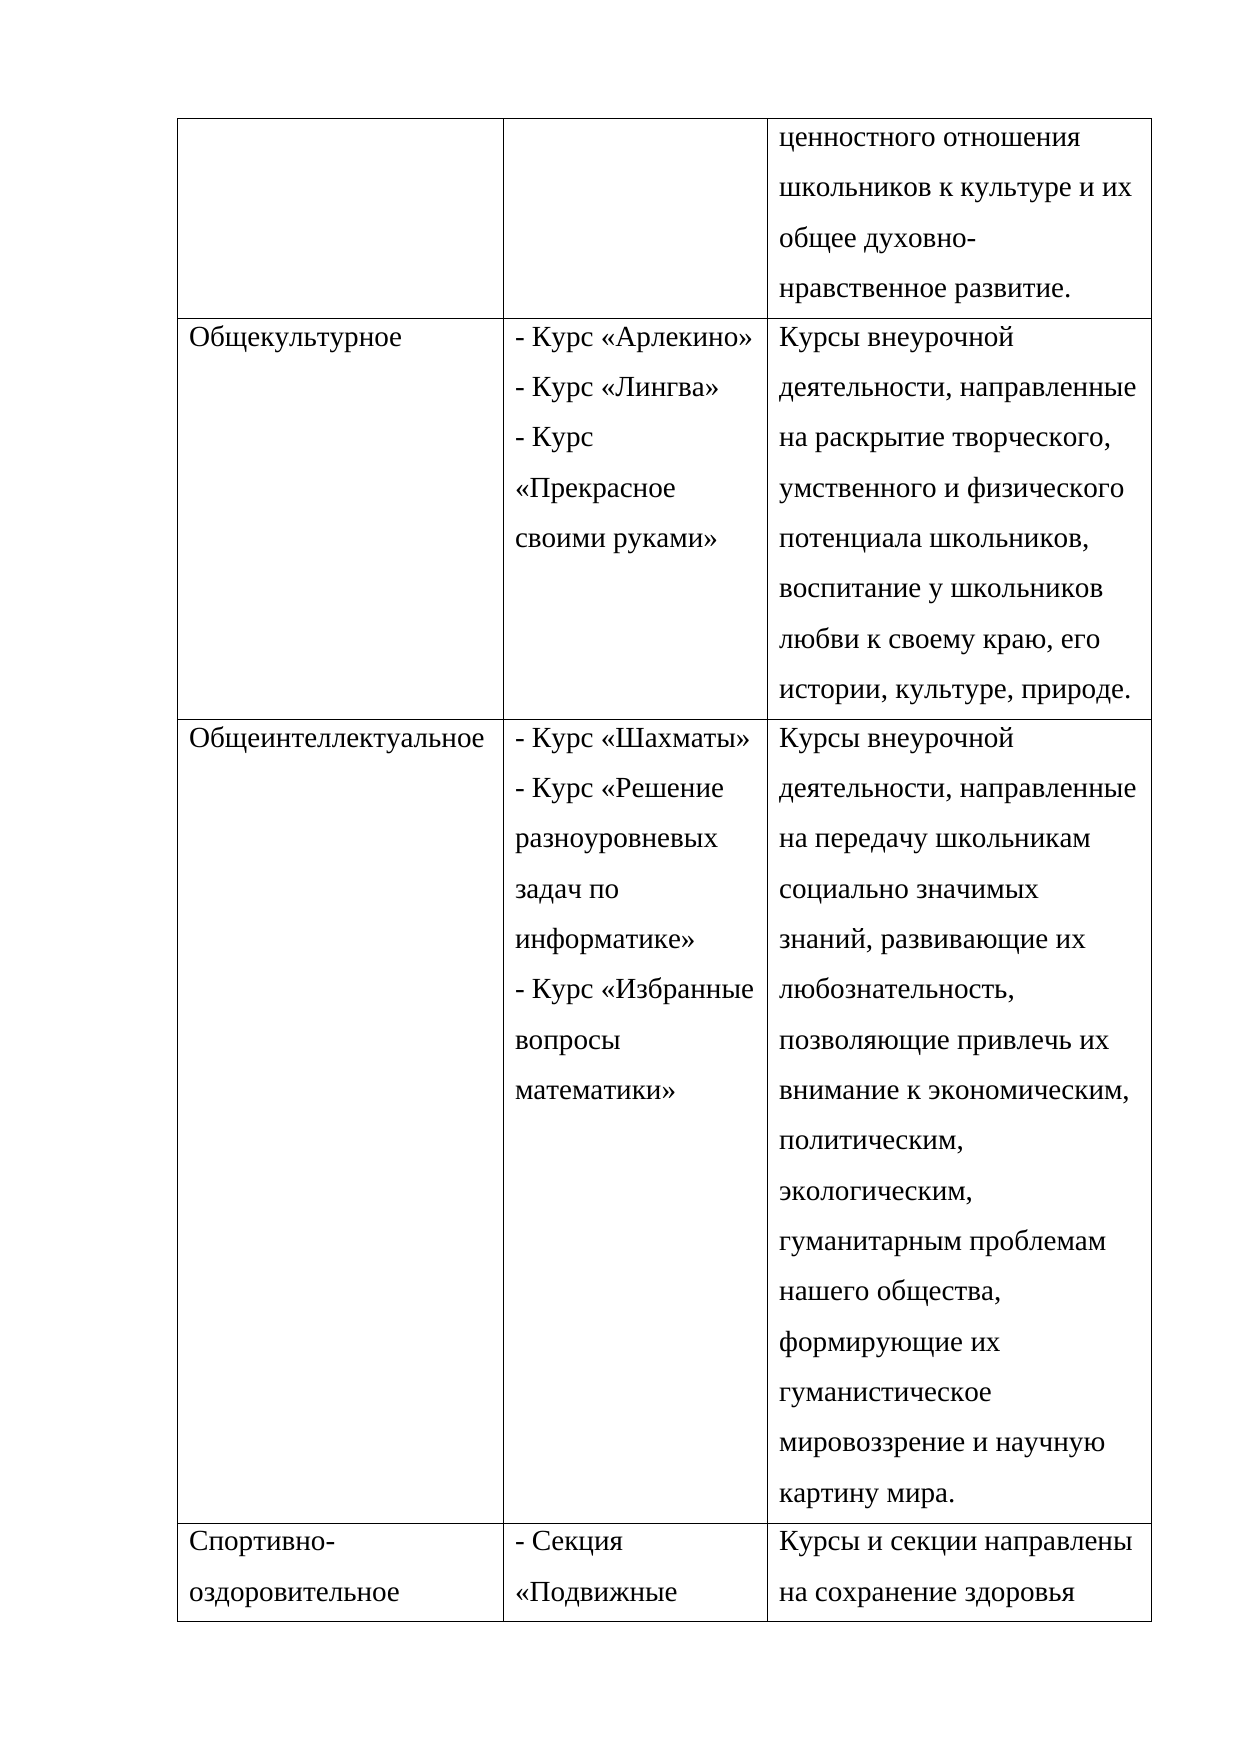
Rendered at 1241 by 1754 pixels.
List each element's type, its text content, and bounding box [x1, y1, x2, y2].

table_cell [504, 1524, 767, 1621]
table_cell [178, 119, 503, 318]
table_cell - Курс «Арлекино» - Курс «Лингва» - Курс «Прекрасное своими руками» [504, 319, 767, 719]
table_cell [178, 1524, 503, 1621]
table_cell Курсы внеурочной деятельности, направленные на раскрытие творческого, умственного и физического потенциала школьников, воспитание у школьников любви к своему краю, его истории, культуре, природе. [768, 319, 1151, 719]
table_cell Общеинтеллектуальное [178, 720, 503, 1522]
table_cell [768, 119, 1151, 318]
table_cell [504, 119, 767, 318]
table_cell - Курс «Шахматы» - Курс «Решение разноуровневых задач по информатике» - Курс «Избранные вопросы математики» [504, 720, 767, 1522]
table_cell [768, 1524, 1151, 1621]
table_cell Общекультурное [178, 319, 503, 719]
table_cell Курсы внеурочной деятельности, направленные на передачу школьникам социально значимых знаний, развивающие их любознательность, позволяющие привлечь их внимание к экономическим, политическим, экологическим, гуманитарным проблемам нашего общества, формирующие их гуманистическое мировоззрение и научную картину мира. [768, 720, 1151, 1522]
